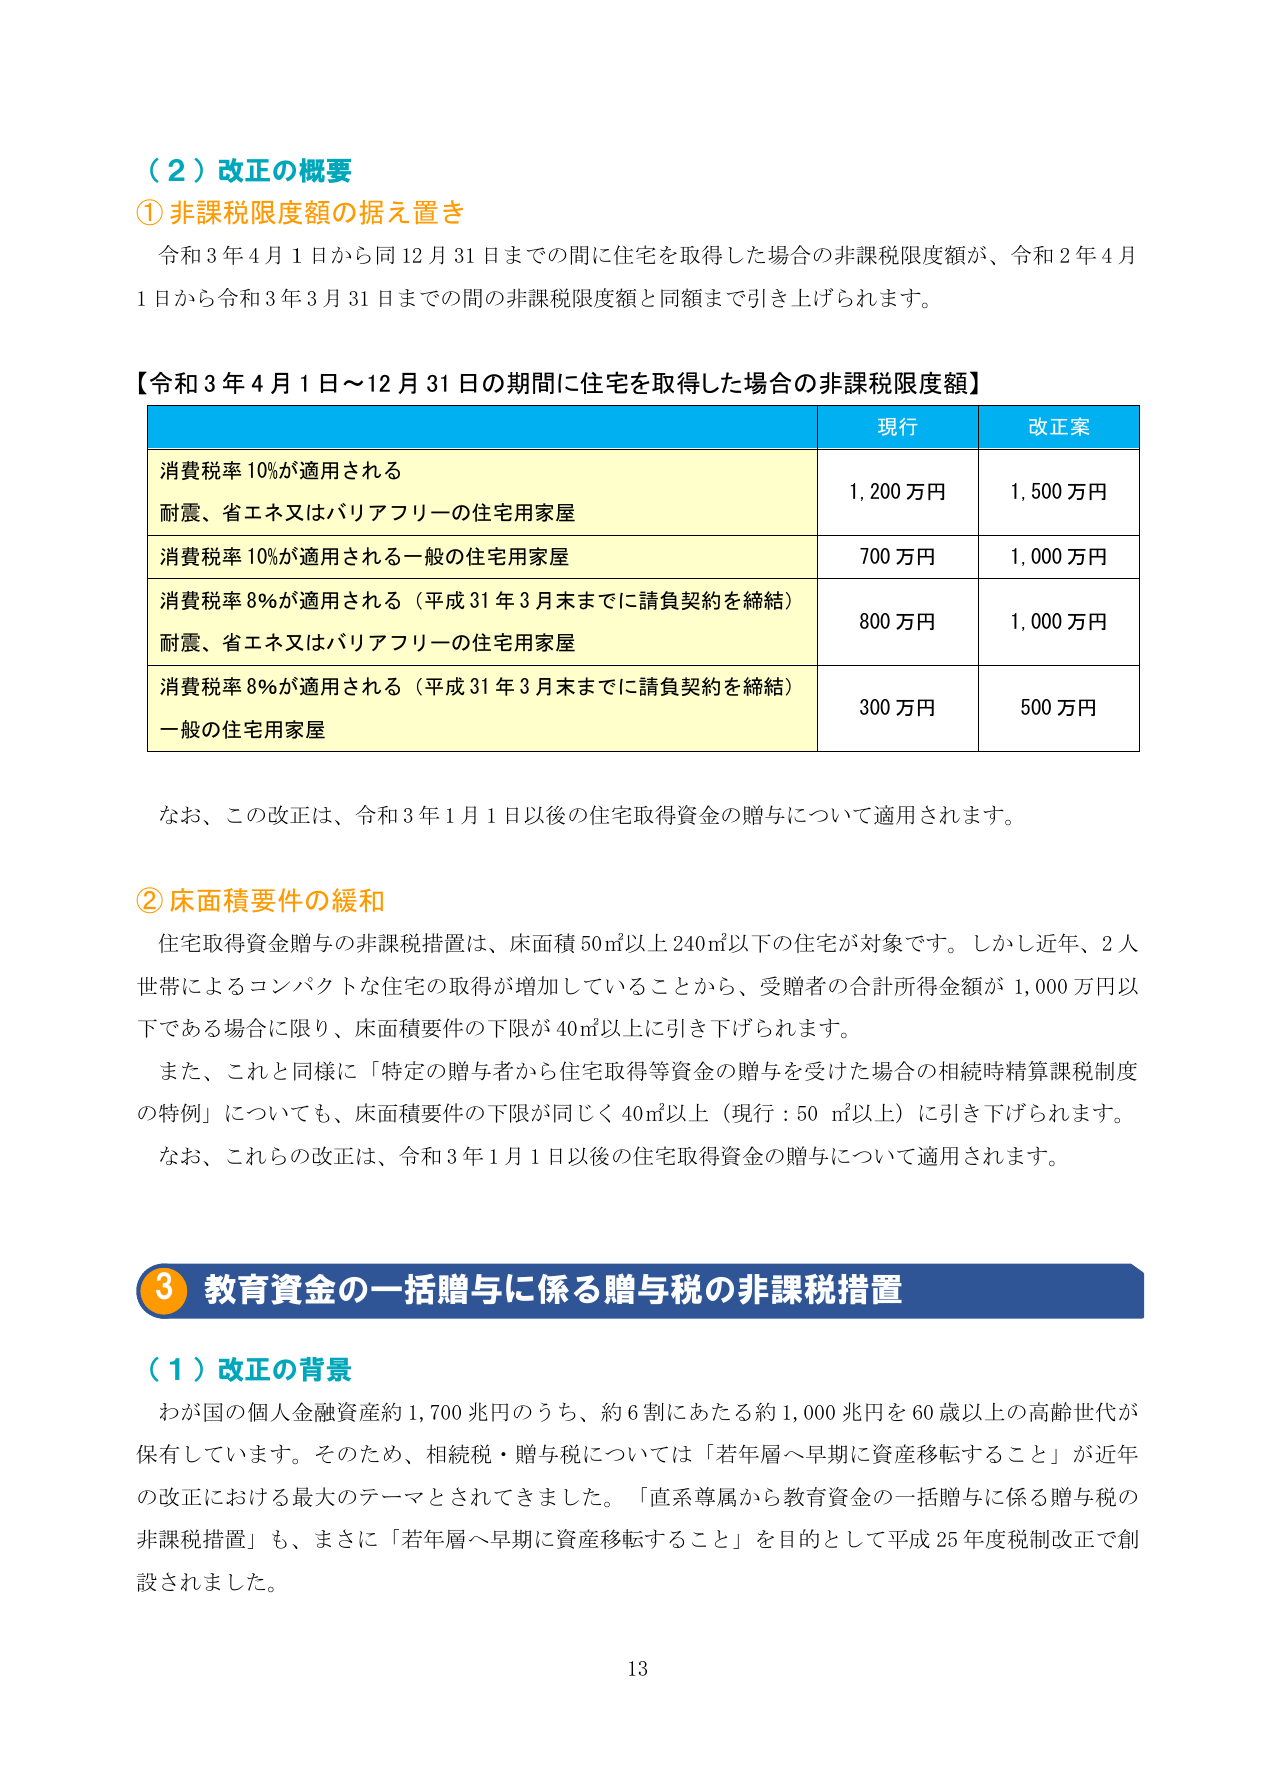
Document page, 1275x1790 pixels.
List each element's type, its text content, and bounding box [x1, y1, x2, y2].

table_cell 700万円 [818, 536, 978, 578]
table_cell 300万円 [818, 666, 978, 751]
text （１）改正の背景 [136, 1348, 1139, 1391]
table_cell 1,000万円 [979, 579, 1139, 664]
table_cell 消費税率10%が適用される一般の住宅用家屋 [148, 536, 817, 578]
table_cell 1,000万円 [979, 536, 1139, 578]
table_cell 1,200万円 [818, 450, 978, 535]
table_cell 800万円 [818, 579, 978, 664]
text なお、この改正は、令和3年1月1日以後の住宅取得資金の贈与について適用されます。 [136, 794, 1139, 837]
table_cell 消費税率8％が適用される（平成31年3月末までに請負契約を締結） 一般の住宅用家屋 [148, 666, 817, 751]
table_cell 消費税率10%が適用される 耐震、省エネ又はバリアフリーの住宅用家屋 [148, 450, 817, 535]
text ②床面積要件の緩和 [136, 880, 1139, 922]
table_header [148, 406, 817, 448]
table_header 改正案 [979, 406, 1139, 448]
table_header 現行 [818, 406, 978, 448]
text 住宅取得資金贈与の非課税措置は、床面積50㎡以上240㎡以下の住宅が対象です。しかし近年、2人世帯によるコンパクトな住宅の取得が増加していることから、受贈者の合計所得金額が1,000万円以下である場合に限り、床面積要件の下限が40㎡以上に引き下げられます。 [136, 922, 1139, 1050]
table_cell 消費税率8％が適用される（平成31年3月末までに請負契約を締結） 耐震、省エネ又はバリアフリーの住宅用家屋 [148, 579, 817, 664]
text ①非課税限度額の据え置き [136, 192, 1139, 234]
text わが国の個人金融資産約1,700兆円のうち、約6割にあたる約1,000兆円を60歳以上の高齢世代が保有しています。そのため、相続税・贈与税については「若年層へ早期に資産移転すること」が近年の改正における最大のテーマとされてきました。「直系尊属から教育資金の一括贈与に係る贈与税の非課税措置」も、まさに「若年層へ早期に資産移転すること」を目的として平成25年度税制改正で創設されました。 [136, 1391, 1139, 1604]
text 令和3年4月１日から同12月31日までの間に住宅を取得した場合の非課税限度額が、令和2年4月1日から令和3年3月31日までの間の非課税限度額と同額まで引き上げられます。 [136, 234, 1139, 319]
text （２）改正の概要 [136, 149, 1139, 192]
table_cell 1,500万円 [979, 450, 1139, 535]
text 【令和3年4月1日～12月31日の期間に住宅を取得した場合の非課税限度額】 [136, 362, 1139, 405]
text また、これと同様に「特定の贈与者から住宅取得等資金の贈与を受けた場合の相続時精算課税制度の特例」についても、床面積要件の下限が同じく40㎡以上（現行：50 ㎡以上）に引き下げられます。 [136, 1050, 1139, 1135]
table_cell 500万円 [979, 666, 1139, 751]
text なお、これらの改正は、令和3年1月1日以後の住宅取得資金の贈与について適用されます。 [136, 1135, 1139, 1178]
